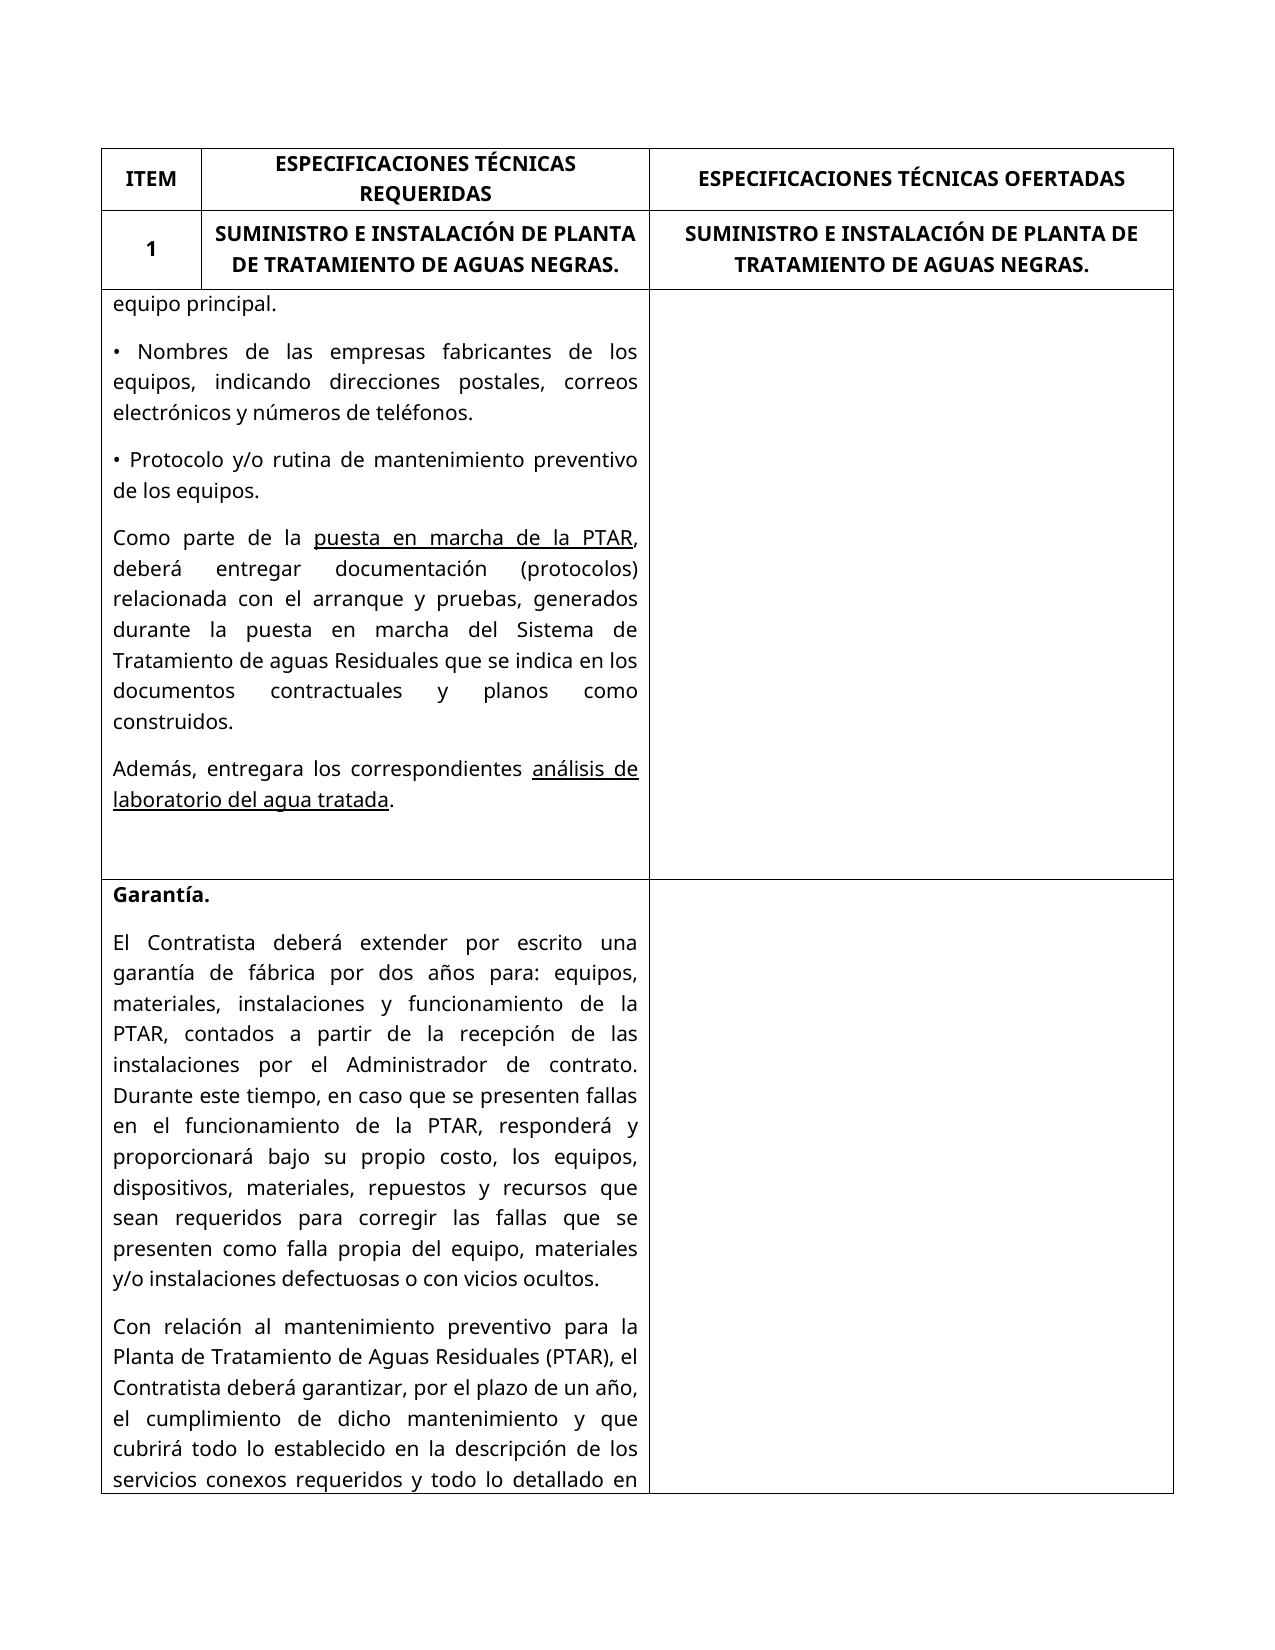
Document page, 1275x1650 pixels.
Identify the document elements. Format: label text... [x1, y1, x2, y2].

table_cell 1 [102, 211, 201, 288]
table_header ITEM [102, 149, 201, 210]
table_header ESPECIFICACIONES TÉCNICAS OFERTADAS [650, 149, 1173, 210]
table_cell [650, 290, 1173, 879]
table_cell [650, 880, 1173, 1493]
table_cell SUMINISTRO E INSTALACIÓN DE PLANTA DE TRATAMIENTO DE AGUAS NEGRAS. [202, 211, 649, 288]
table_header ESPECIFICACIONES TÉCNICAS REQUERIDAS [202, 149, 649, 210]
table_cell SUMINISTRO E INSTALACIÓN DE PLANTA DE TRATAMIENTO DE AGUAS NEGRAS. [650, 211, 1173, 288]
